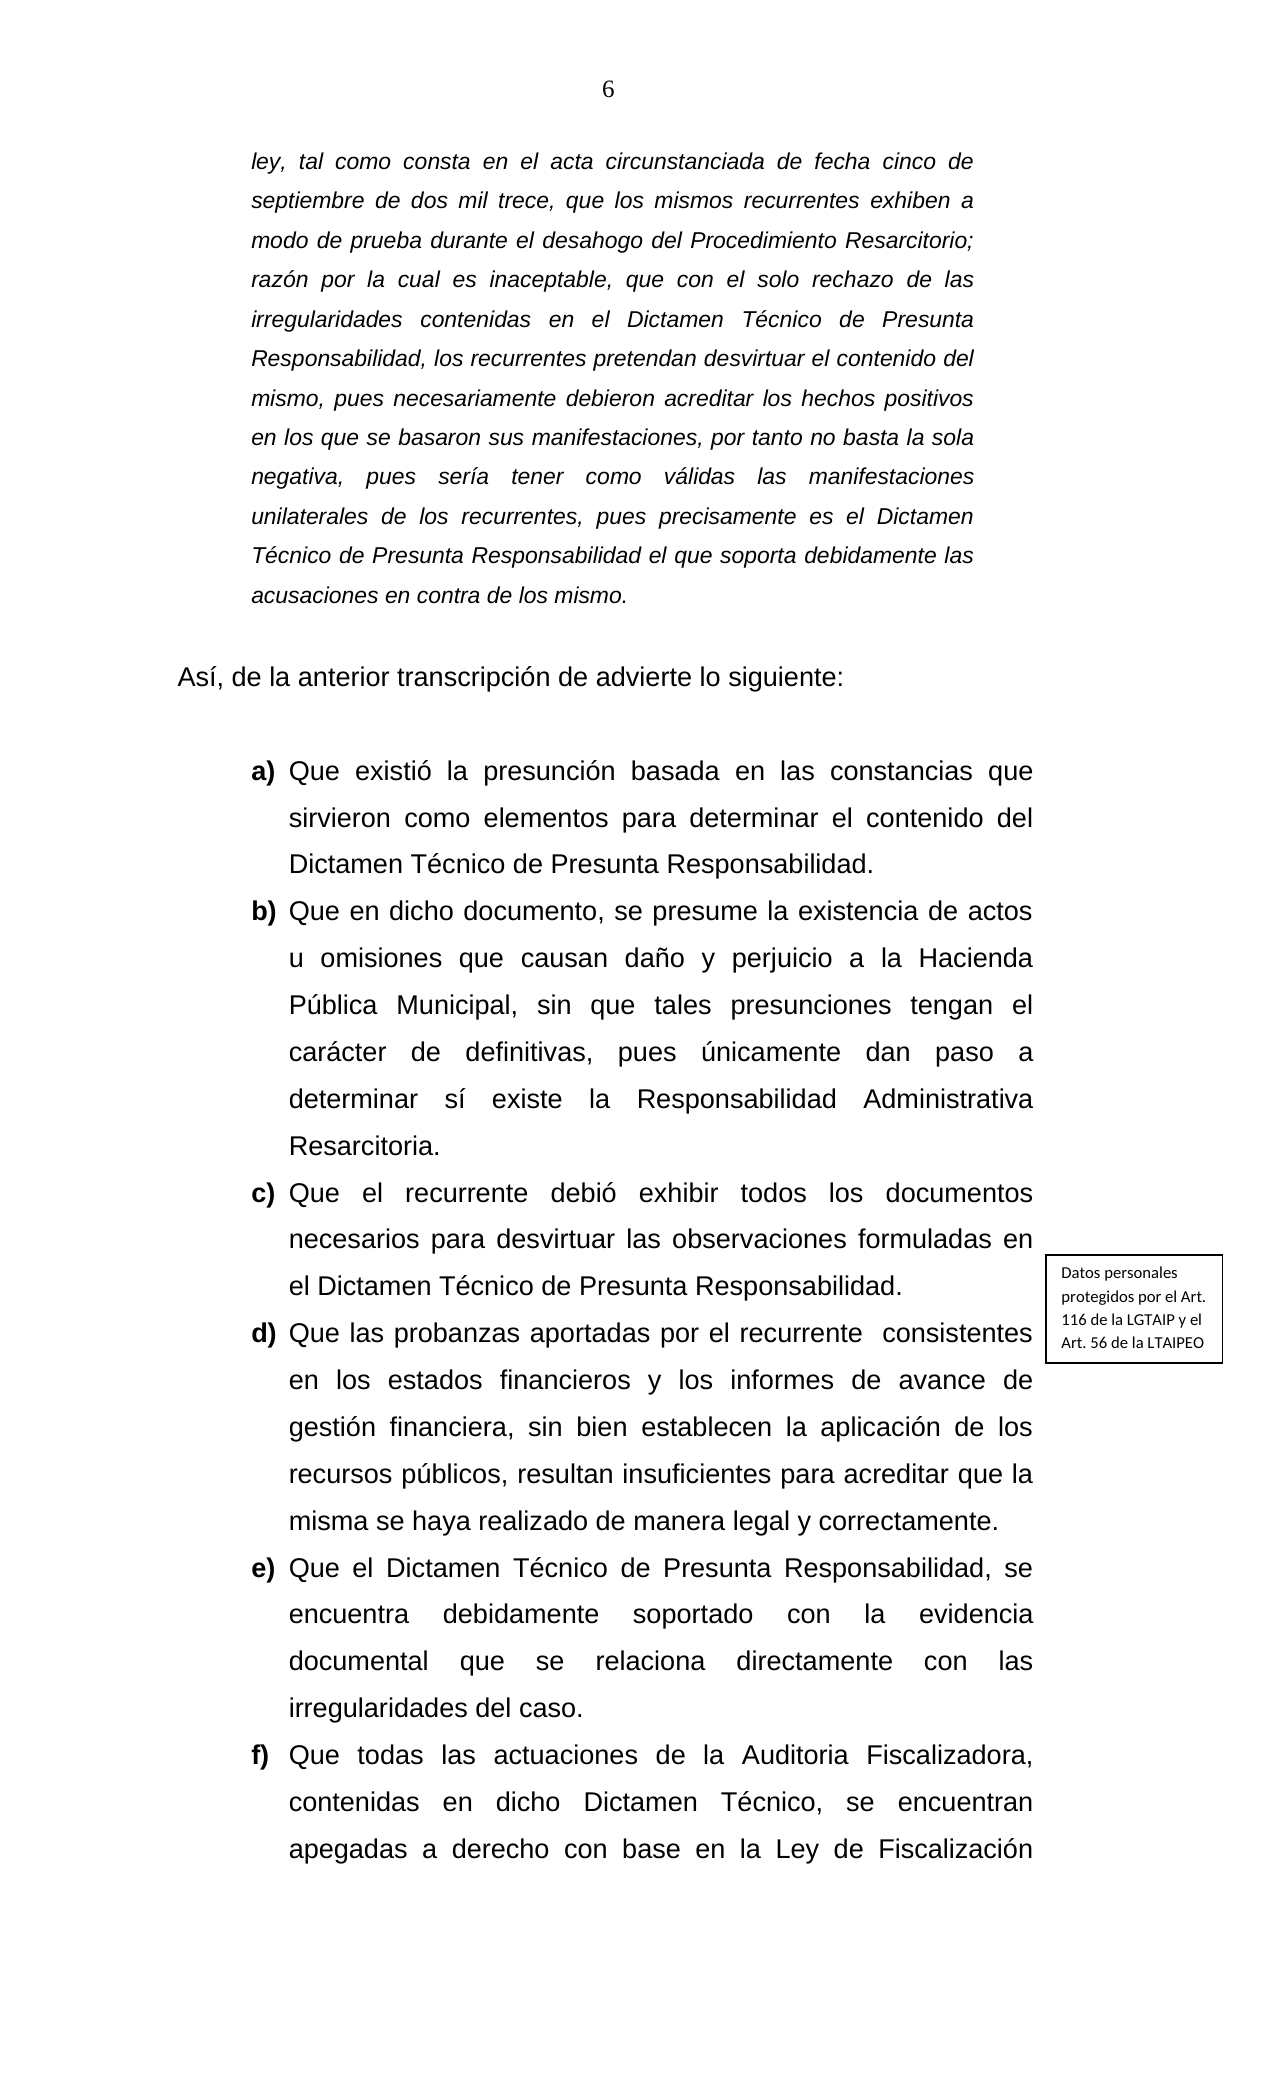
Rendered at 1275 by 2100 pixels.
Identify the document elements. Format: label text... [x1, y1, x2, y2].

text Así, de la anterior transcripción de advierte lo siguiente: [177, 661, 1034, 692]
list Que existió la presunción basada en las constancias que sirvieron como elementos para determinar el contenido del Dictamen Técnico de Presunta Responsabilidad. [251, 755, 1034, 880]
list Que el Dictamen Técnico de Presunta Responsabilidad, se encuentra debidamente soportado con la evidencia documental que se relaciona directamente con las irregularidades del caso. [251, 1552, 1034, 1723]
list Que las probanzas aportadas por el recurrente consistentes en los estados financieros y los informes de avance de gestión financiera, sin bien establecen la aplicación de los recursos públicos, resultan insuficientes para acreditar que la misma se haya realizado de manera legal y correctamente. [251, 1317, 1034, 1536]
list Que el recurrente debió exhibir todos los documentos necesarios para desvirtuar las observaciones formuladas en el Dictamen Técnico de Presunta Responsabilidad. [251, 1177, 1034, 1302]
list Que en dicho documento, se presume la existencia de actos u omisiones que causan daño y perjuicio a la Hacienda Pública Municipal, sin que tales presunciones tengan el carácter de definitivas, pues únicamente dan paso a determinar sí existe la Responsabilidad Administrativa Resarcitoria. [251, 895, 1034, 1161]
